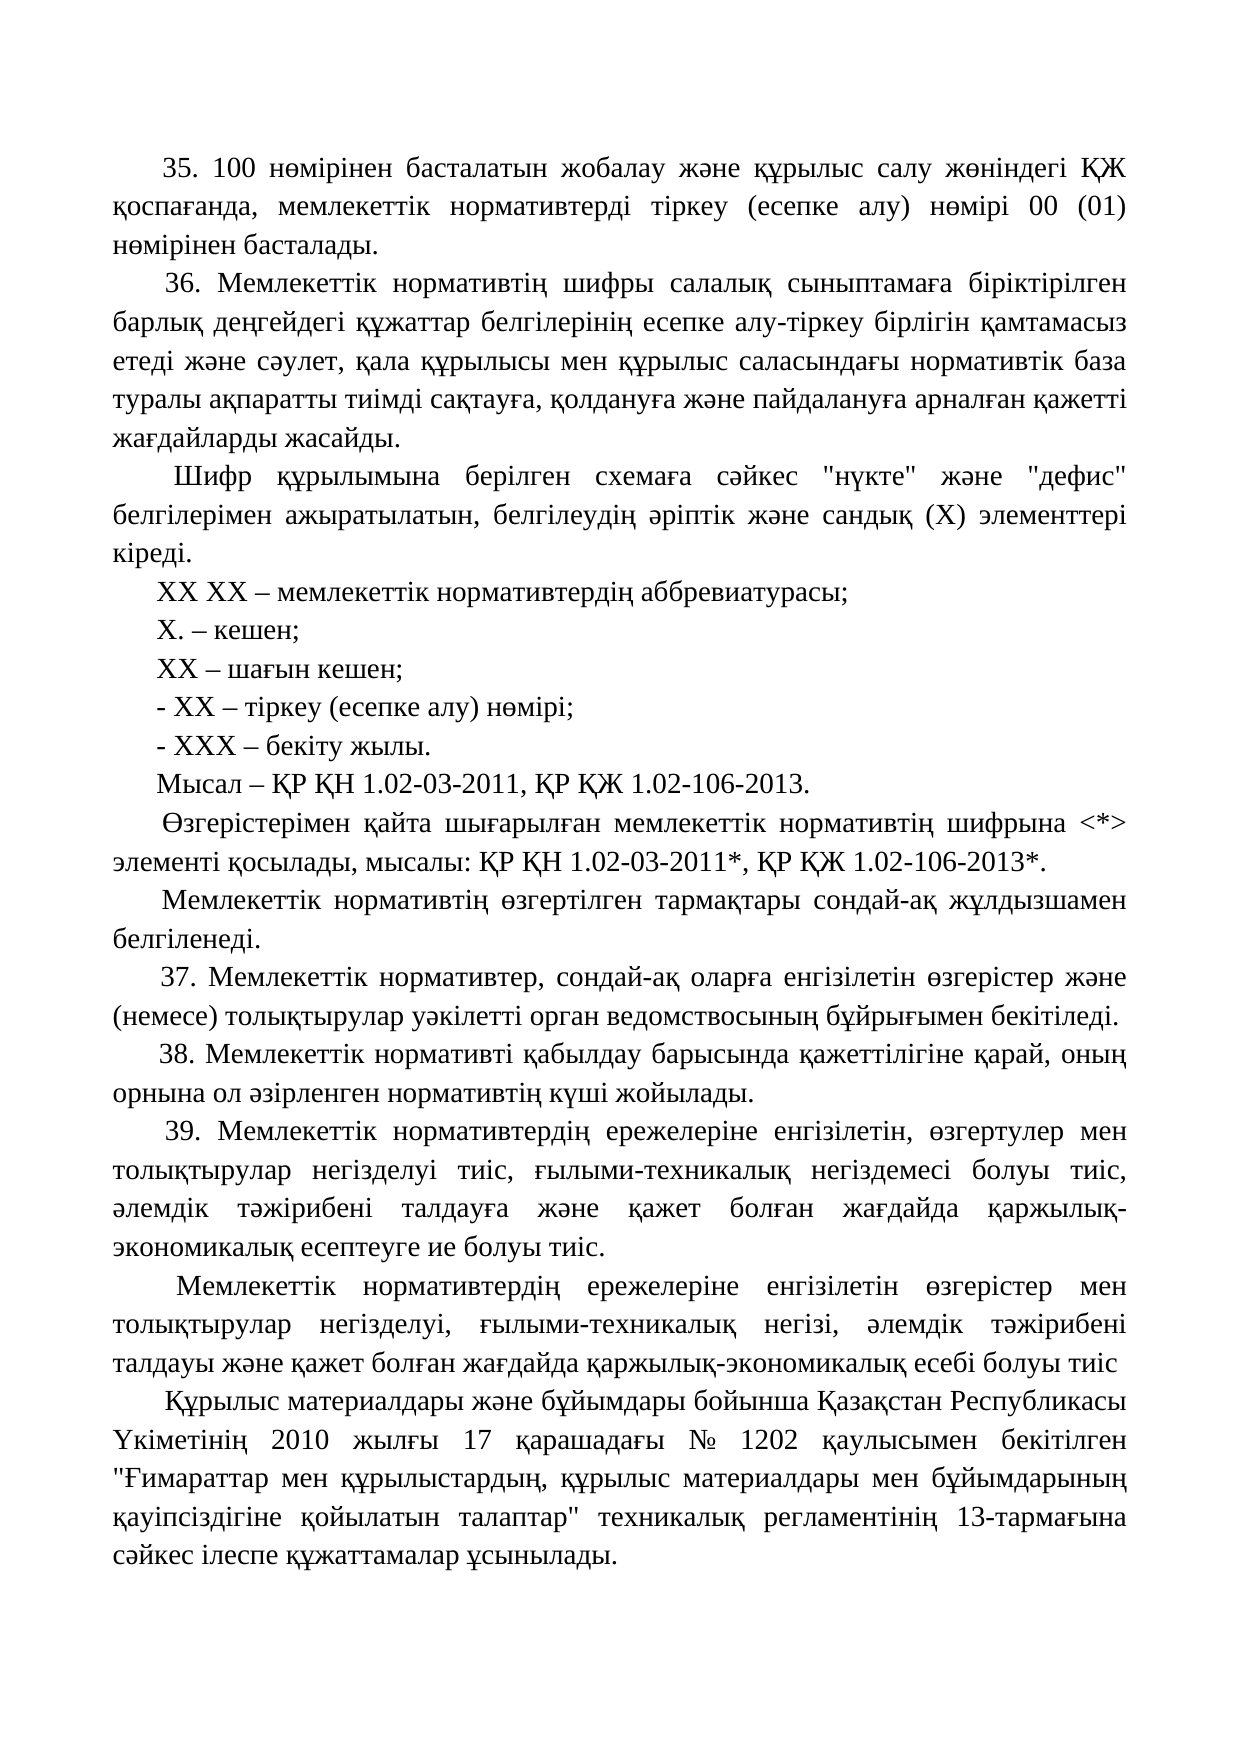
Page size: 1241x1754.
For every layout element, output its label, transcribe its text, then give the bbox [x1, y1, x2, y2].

text Мемлекеттік нормативтің өзгертілген тармақтары сондай-ақ жұлдызшамен белгіленеді. [112, 882, 1128, 954]
text Құрылыс материалдары және бұйымдары бойынша Қазақстан Республикасы Үкіметінің 2010 жылғы 17 қарашадағы № 1202 қаулысымен бекітілген "Ғимараттар мен құрылыстардың, құрылыс материалдары мен бұйымдарының қауіпсіздігіне қойылатын талаптар" техникалық регламентінің 13-тармағына сәйкес ілеспе құжаттамалар ұсынылады. [112, 1383, 1128, 1571]
text Шифр құрылымына берілген схемаға сәйкес "нүкте" және "дефис" белгілерімен ажыратылатын, белгілеудің әріптік және сандық (Х) элементтері кіреді. [112, 458, 1128, 569]
text 36. Мемлекеттік нормативтің шифры салалық сыныптамаға біріктірілген барлық деңгейдегі құжаттар белгілерінің есепке алу-тіркеу бірлігін қамтамасыз етеді және сәулет, қала құрылысы мен құрылыс саласындағы нормативтік база туралы ақпаратты тиімді сақтауға, қолдануға және пайдалануға арналған қажетті жағдайларды жасайды. [112, 266, 1128, 453]
text 37. Мемлекеттік нормативтер, сондай-ақ оларға енгізілетін өзгерістер және (немесе) толықтырулар уәкілетті орган ведомствосының бұйрығымен бекітіледі. [112, 959, 1128, 1031]
text Х. – кешен; [112, 612, 1128, 646]
text Мемлекеттік нормативтердің ережелеріне енгізілетін өзгерістер мен толықтырулар негізделуі, ғылыми-техникалық негізі, әлемдік тәжірибені талдауы және қажет болған жағдайда қаржылық-экономикалық есебі болуы тиіс [112, 1268, 1128, 1378]
text 35. 100 нөмірінен басталатын жобалау және құрылыс салу жөніндегі ҚЖ қоспағанда, мемлекеттік нормативтерді тіркеу (есепке алу) нөмірі 00 (01) нөмірінен басталады. [112, 150, 1128, 261]
text Мысал – ҚР ҚН 1.02-03-2011, ҚР ҚЖ 1.02-106-2013. [112, 767, 1128, 800]
text ХХ ХХ – мемлекеттік нормативтердің аббревиатурасы; [112, 574, 1128, 607]
text Өзгерістерімен қайта шығарылған мемлекеттік нормативтің шифрына <*> элементі қосылады, мысалы: ҚР ҚН 1.02-03-2011*, ҚР ҚЖ 1.02-106-2013*. [112, 805, 1128, 877]
text ХХ – шағын кешен; [112, 651, 1128, 684]
text 39. Мемлекеттік нормативтердің ережелеріне енгізілетін, өзгертулер мен толықтырулар негізделуі тиіс, ғылыми-техникалық негіздемесі болуы тиіс, әлемдік тәжірибені талдауға және қажет болған жағдайда қаржылық-экономикалық есептеуге ие болуы тиіс. [112, 1113, 1128, 1263]
text - ХХ – тіркеу (есепке алу) нөмірі; [112, 689, 1128, 723]
text 38. Мемлекеттік нормативті қабылдау барысында қажеттілігіне қарай, оның орнына ол әзірленген нормативтің күші жойылады. [112, 1036, 1128, 1108]
text - ХХХ – бекіту жылы. [112, 728, 1128, 762]
